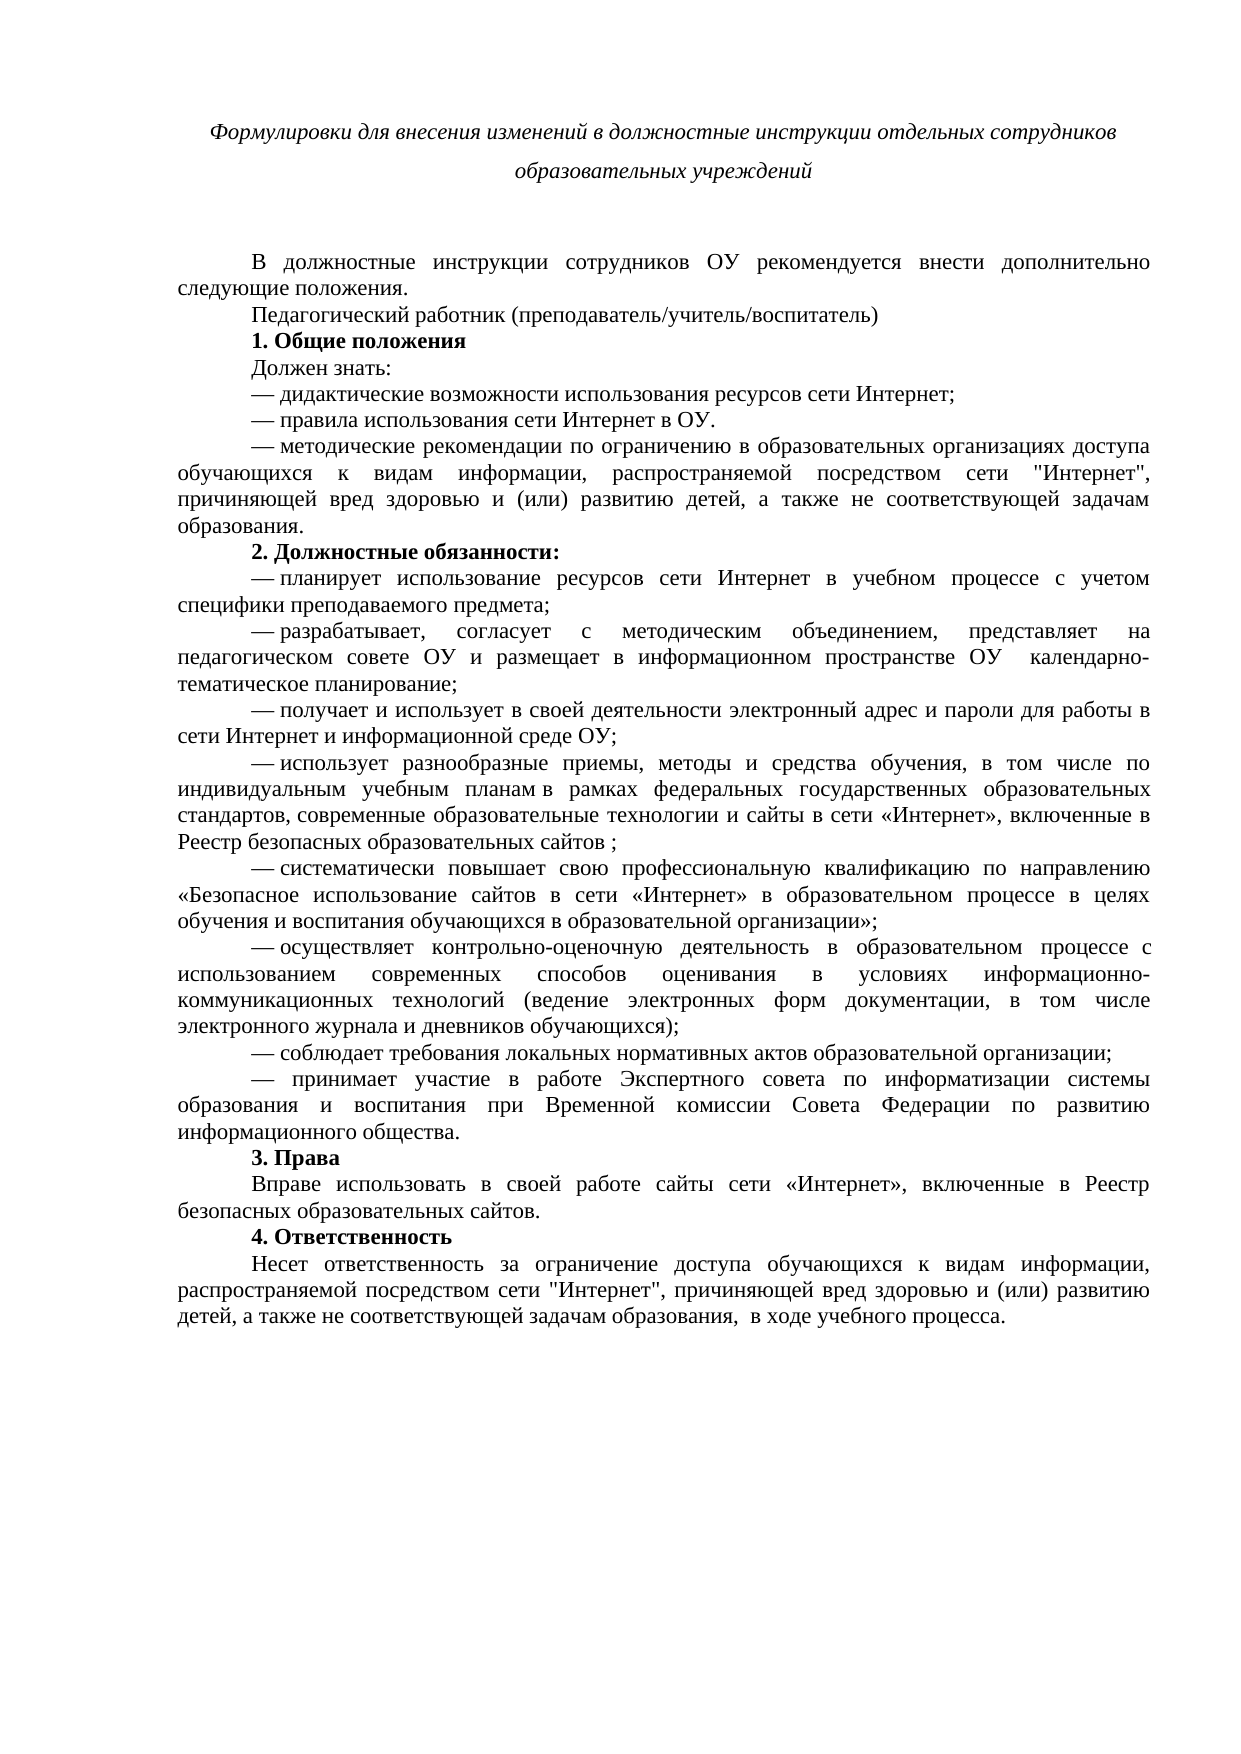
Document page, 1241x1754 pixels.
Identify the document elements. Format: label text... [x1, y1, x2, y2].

text — разрабатывает, согласует с методическим объединением, представляет на педагогическом совете ОУ и размещает в информационном пространстве ОУ календарно-тематическое планирование; [177, 617, 1152, 696]
text — планирует использование ресурсов сети Интернет в учебном процессе с учетом специфики преподаваемого предмета; [177, 564, 1152, 617]
text — использует разнообразные приемы, методы и средства обучения, в том числе по индивидуальным учебным планам в рамках федеральных государственных образовательных стандартов, современные образовательные технологии и сайты в сети «Интернет», включенные в Реестр безопасных образовательных сайтов ; [177, 749, 1152, 854]
text В должностные инструкции сотрудников ОУ рекомендуется внести дополнительно следующие положения. [177, 248, 1152, 301]
text Должен знать: [177, 353, 1152, 380]
text Несет ответственность за ограничение доступа обучающихся к видам информации, распространяемой посредством сети "Интернет", причиняющей вред здоровью и (или) развитию детей, а также не соответствующей задачам образования, в ходе учебного процесса. [177, 1249, 1152, 1329]
text — методические рекомендации по ограничению в образовательных организациях доступа обучающихся к видам информации, распространяемой посредством сети "Интернет", причиняющей вред здоровью и (или) развитию детей, а также не соответствующей задачам образования. [177, 433, 1152, 538]
text 4. Ответственность [177, 1223, 1152, 1249]
text Педагогический работник (преподаватель/учитель/воспитатель) [177, 301, 1152, 327]
subtitle Формулировки для внесения изменений в должностные инструкции отдельных сотрудников образовательных учреждений [177, 118, 1152, 184]
text — систематически повышает свою профессиональную квалификацию по направлению «Безопасное использование сайтов в сети «Интернет» в образовательном процессе в целях обучения и воспитания обучающихся в образовательной организации»; [177, 854, 1152, 933]
text — дидактические возможности использования ресурсов сети Интернет; [177, 380, 1152, 406]
text 2. Должностные обязанности: [177, 538, 1152, 564]
text — принимает участие в работе Экспертного совета по информатизации системы образования и воспитания при Временной комиссии Совета Федерации по развитию информационного общества. [177, 1065, 1152, 1144]
text 1. Общие положения [177, 327, 1152, 353]
text — соблюдает требования локальных нормативных актов образовательной организации; [177, 1039, 1152, 1065]
text 3. Права [177, 1144, 1152, 1171]
text — правила использования сети Интернет в ОУ. [177, 406, 1152, 433]
text Вправе использовать в своей работе сайты сети «Интернет», включенные в Реестр безопасных образовательных сайтов. [177, 1171, 1152, 1223]
text — осуществляет контрольно-оценочную деятельность в образовательном процессе с использованием современных способов оценивания в условиях информационно-коммуникационных технологий (ведение электронных форм документации, в том числе электронного журнала и дневников обучающихся); [177, 933, 1152, 1039]
text — получает и использует в своей деятельности электронный адрес и пароли для работы в сети Интернет и информационной среде ОУ; [177, 696, 1152, 749]
